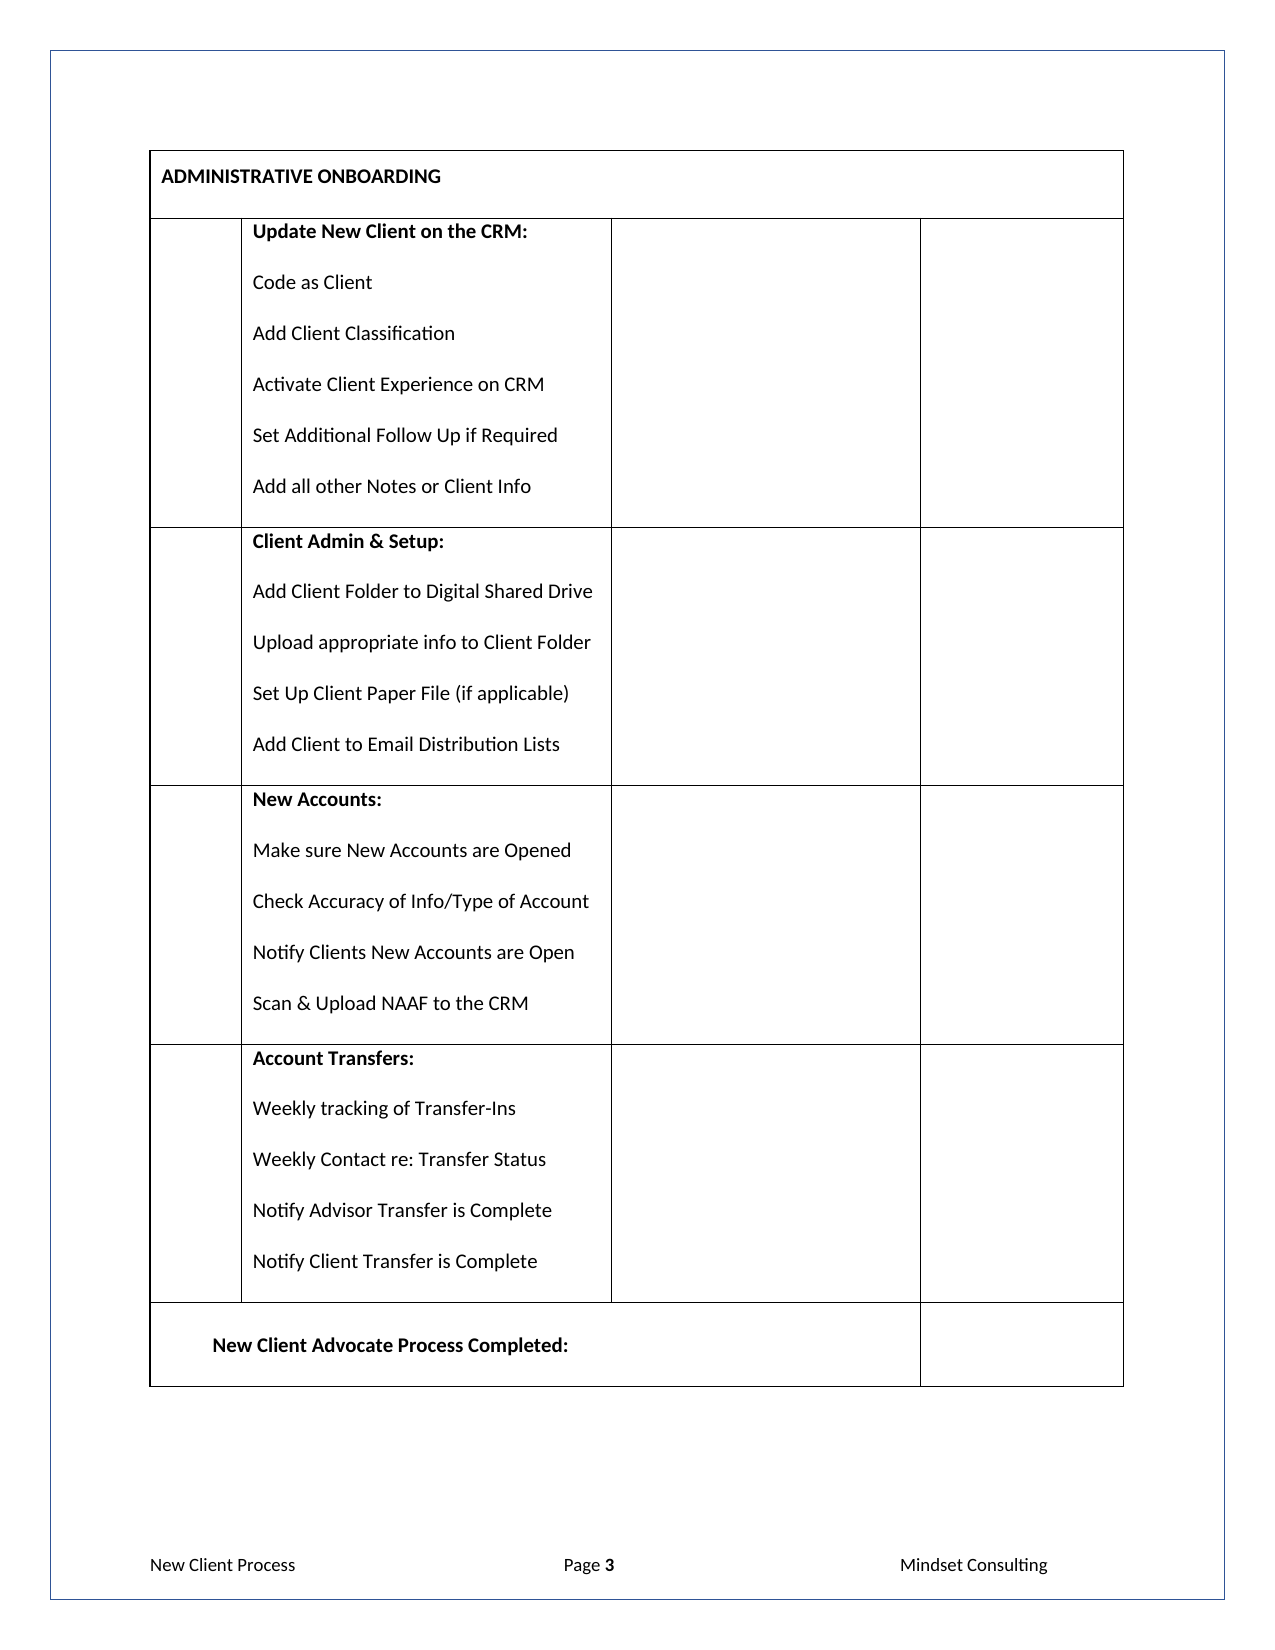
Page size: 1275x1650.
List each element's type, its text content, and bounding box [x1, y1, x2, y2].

table_cell New Client Advocate Process Completed: [151, 1303, 920, 1386]
table_cell [151, 219, 241, 527]
table_cell [151, 1045, 241, 1302]
table_cell [921, 1045, 1123, 1302]
table_cell [921, 1303, 1123, 1386]
table_cell [612, 1045, 920, 1302]
table_cell [151, 786, 241, 1044]
table_cell Update New Client on the CRM: Code as Client Add Client Classification Activate Client Experience on CRM Set Additional Follow Up if Required Add all other Notes or Client Info [242, 219, 611, 527]
table_header ADMINISTRATIVE ONBOARDING [151, 151, 1123, 218]
table_cell [151, 528, 241, 785]
table_cell [612, 528, 920, 785]
table_cell [612, 786, 920, 1044]
table_cell [921, 786, 1123, 1044]
table_cell Account Transfers: Weekly tracking of Transfer-Ins Weekly Contact re: Transfer Status Notify Advisor Transfer is Complete Notify Client Transfer is Complete [242, 1045, 611, 1302]
table_cell [612, 219, 920, 527]
table_cell [921, 528, 1123, 785]
table_cell Client Admin & Setup: Add Client Folder to Digital Shared Drive Upload appropriate info to Client Folder Set Up Client Paper File (if applicable) Add Client to Email Distribution Lists [242, 528, 611, 785]
table_cell New Accounts: Make sure New Accounts are Opened Check Accuracy of Info/Type of Account Notify Clients New Accounts are Open Scan & Upload NAAF to the CRM [242, 786, 611, 1044]
table_cell [921, 219, 1123, 527]
